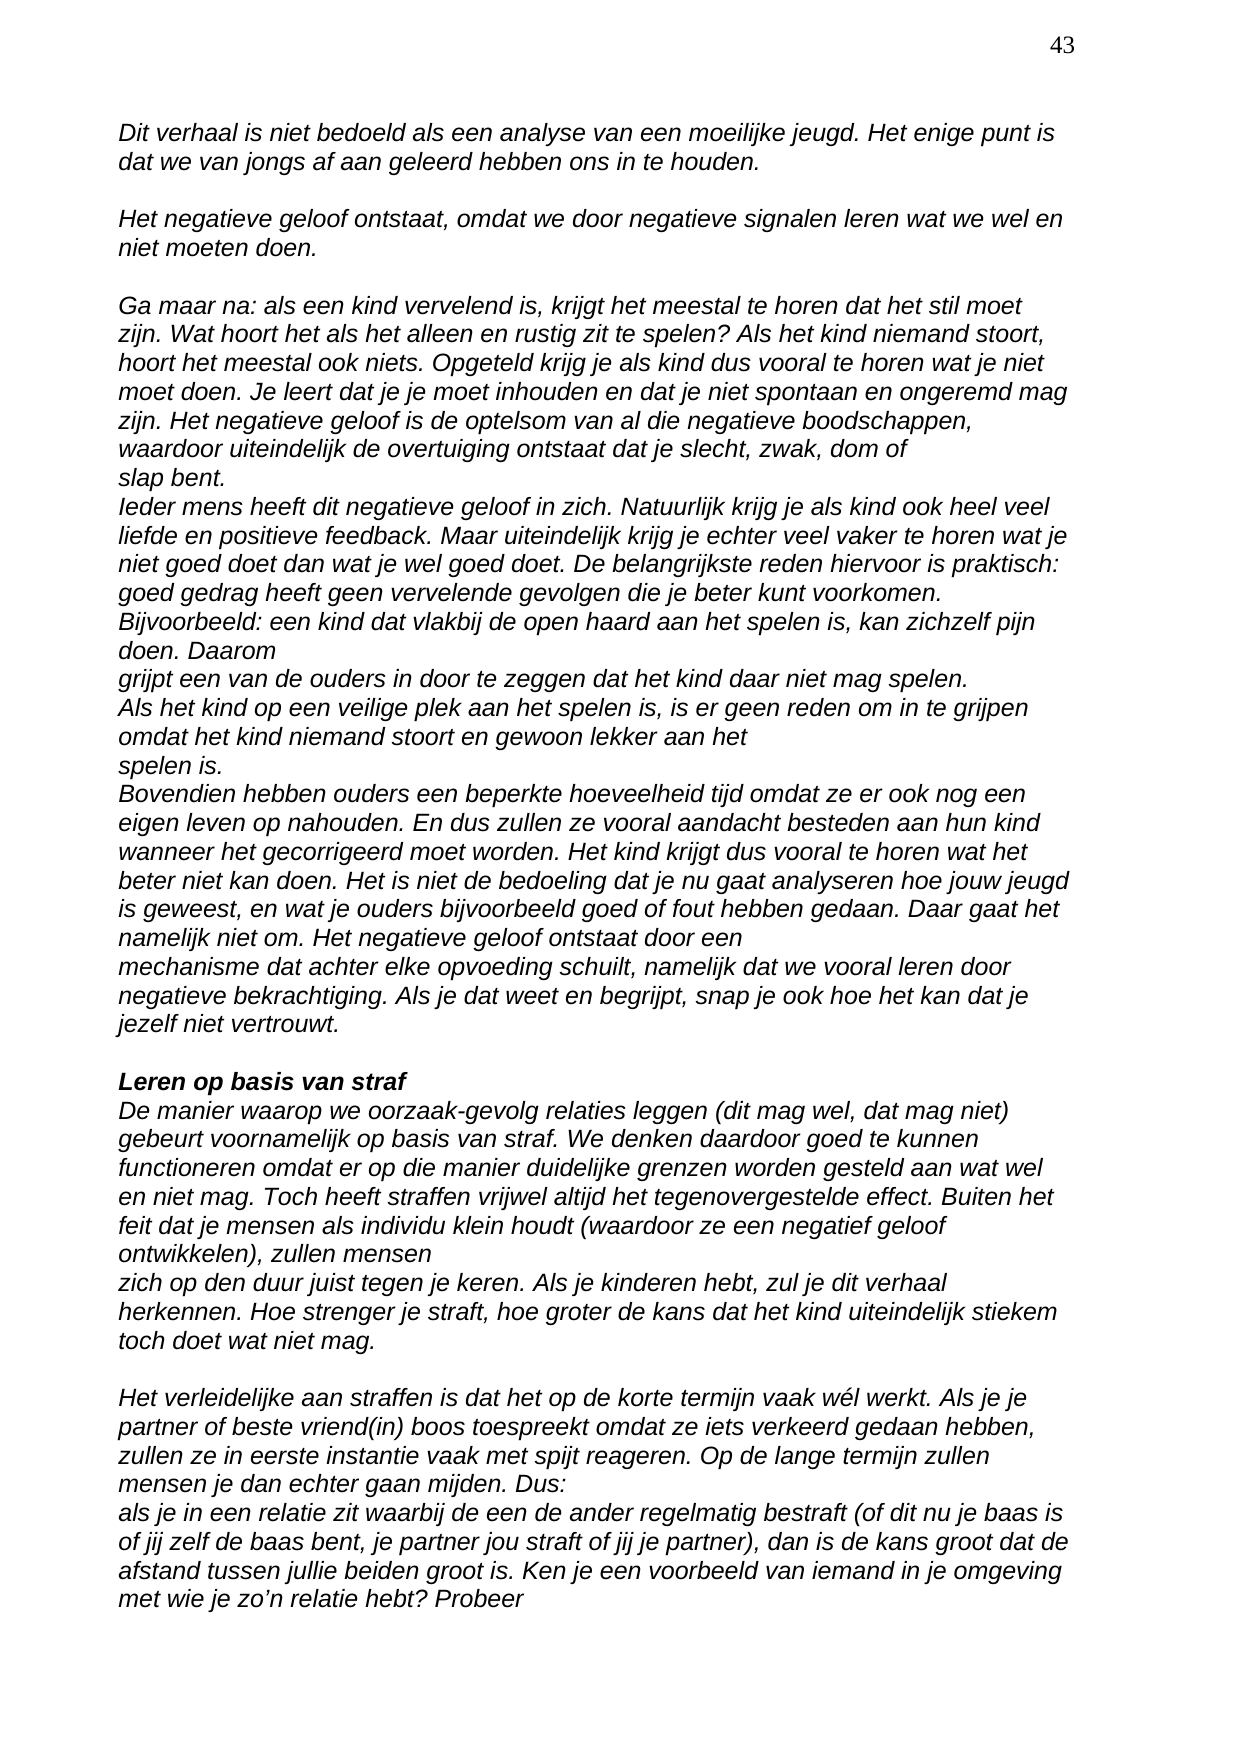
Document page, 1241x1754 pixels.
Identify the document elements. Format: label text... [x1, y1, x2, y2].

text grijpt een van de ouders in door te zeggen dat het kind daar niet mag spelen. [118, 664, 1075, 693]
text als je in een relatie zit waarbij de een de ander regelmatig bestraft (of dit nu je baas is of jij zelf de baas bent, je partner jou straft of jij je partner), dan is de kans groot dat de afstand tussen jullie beiden groot is. Ken je een voorbeeld van iemand in je omgeving met wie je zo’n relatie hebt? Probeer [118, 1498, 1075, 1613]
text Het verleidelijke aan straffen is dat het op de korte termijn vaak wél werkt. Als je je partner of beste vriend(in) boos toespreekt omdat ze iets verkeerd gedaan hebben, zullen ze in eerste instantie vaak met spijt reageren. Op de lange termijn zullen mensen je dan echter gaan mijden. Dus: [118, 1383, 1075, 1498]
text De manier waarop we oorzaak-gevolg relaties leggen (dit mag wel, dat mag niet) gebeurt voornamelijk op basis van straf. We denken daardoor goed te kunnen functioneren omdat er op die manier duidelijke grenzen worden gesteld aan wat wel en niet mag. Toch heeft straffen vrijwel altijd het tegenovergestelde effect. Buiten het feit dat je mensen als individu klein houdt (waardoor ze een negatief geloof ontwikkelen), zullen mensen [118, 1096, 1075, 1268]
text Het negatieve geloof ontstaat, omdat we door negatieve signalen leren wat we wel en niet moeten doen. [118, 204, 1075, 262]
text Bovendien hebben ouders een beperkte hoeveelheid tijd omdat ze er ook nog een eigen leven op nahouden. En dus zullen ze vooral aandacht besteden aan hun kind wanneer het gecorrigeerd moet worden. Het kind krijgt dus vooral te horen wat het beter niet kan doen. Het is niet de bedoeling dat je nu gaat analyseren hoe jouw jeugd is geweest, en wat je ouders bijvoorbeeld goed of fout hebben gedaan. Daar gaat het namelijk niet om. Het negatieve geloof ontstaat door een [118, 779, 1075, 952]
text zich op den duur juist tegen je keren. Als je kinderen hebt, zul je dit verhaal herkennen. Hoe strenger je straft, hoe groter de kans dat het kind uiteindelijk stiekem toch doet wat niet mag. [118, 1268, 1075, 1354]
text Ieder mens heeft dit negatieve geloof in zich. Natuurlijk krijg je als kind ook heel veel liefde en positieve feedback. Maar uiteindelijk krijg je echter veel vaker te horen wat je niet goed doet dan wat je wel goed doet. De belangrijkste reden hiervoor is praktisch: goed gedrag heeft geen vervelende gevolgen die je beter kunt voorkomen. Bijvoorbeeld: een kind dat vlakbij de open haard aan het spelen is, kan zichzelf pijn doen. Daarom [118, 492, 1075, 664]
text spelen is. [118, 751, 1075, 779]
text Leren op basis van straf [118, 1067, 1075, 1096]
text Dit verhaal is niet bedoeld als een analyse van een moeilijke jeugd. Het enige punt is dat we van jongs af aan geleerd hebben ons in te houden. [118, 118, 1075, 176]
text Als het kind op een veilige plek aan het spelen is, is er geen reden om in te grijpen omdat het kind niemand stoort en gewoon lekker aan het [118, 693, 1075, 751]
text mechanisme dat achter elke opvoeding schuilt, namelijk dat we vooral leren door negatieve bekrachtiging. Als je dat weet en begrijpt, snap je ook hoe het kan dat je jezelf niet vertrouwt. [118, 952, 1075, 1038]
text Ga maar na: als een kind vervelend is, krijgt het meestal te horen dat het stil moet zijn. Wat hoort het als het alleen en rustig zit te spelen? Als het kind niemand stoort, hoort het meestal ook niets. Opgeteld krijg je als kind dus vooral te horen wat je niet moet doen. Je leert dat je je moet inhouden en dat je niet spontaan en ongeremd mag zijn. Het negatieve geloof is de optelsom van al die negatieve boodschappen, waardoor uiteindelijk de overtuiging ontstaat dat je slecht, zwak, dom of [118, 291, 1075, 463]
text slap bent. [118, 463, 1075, 492]
